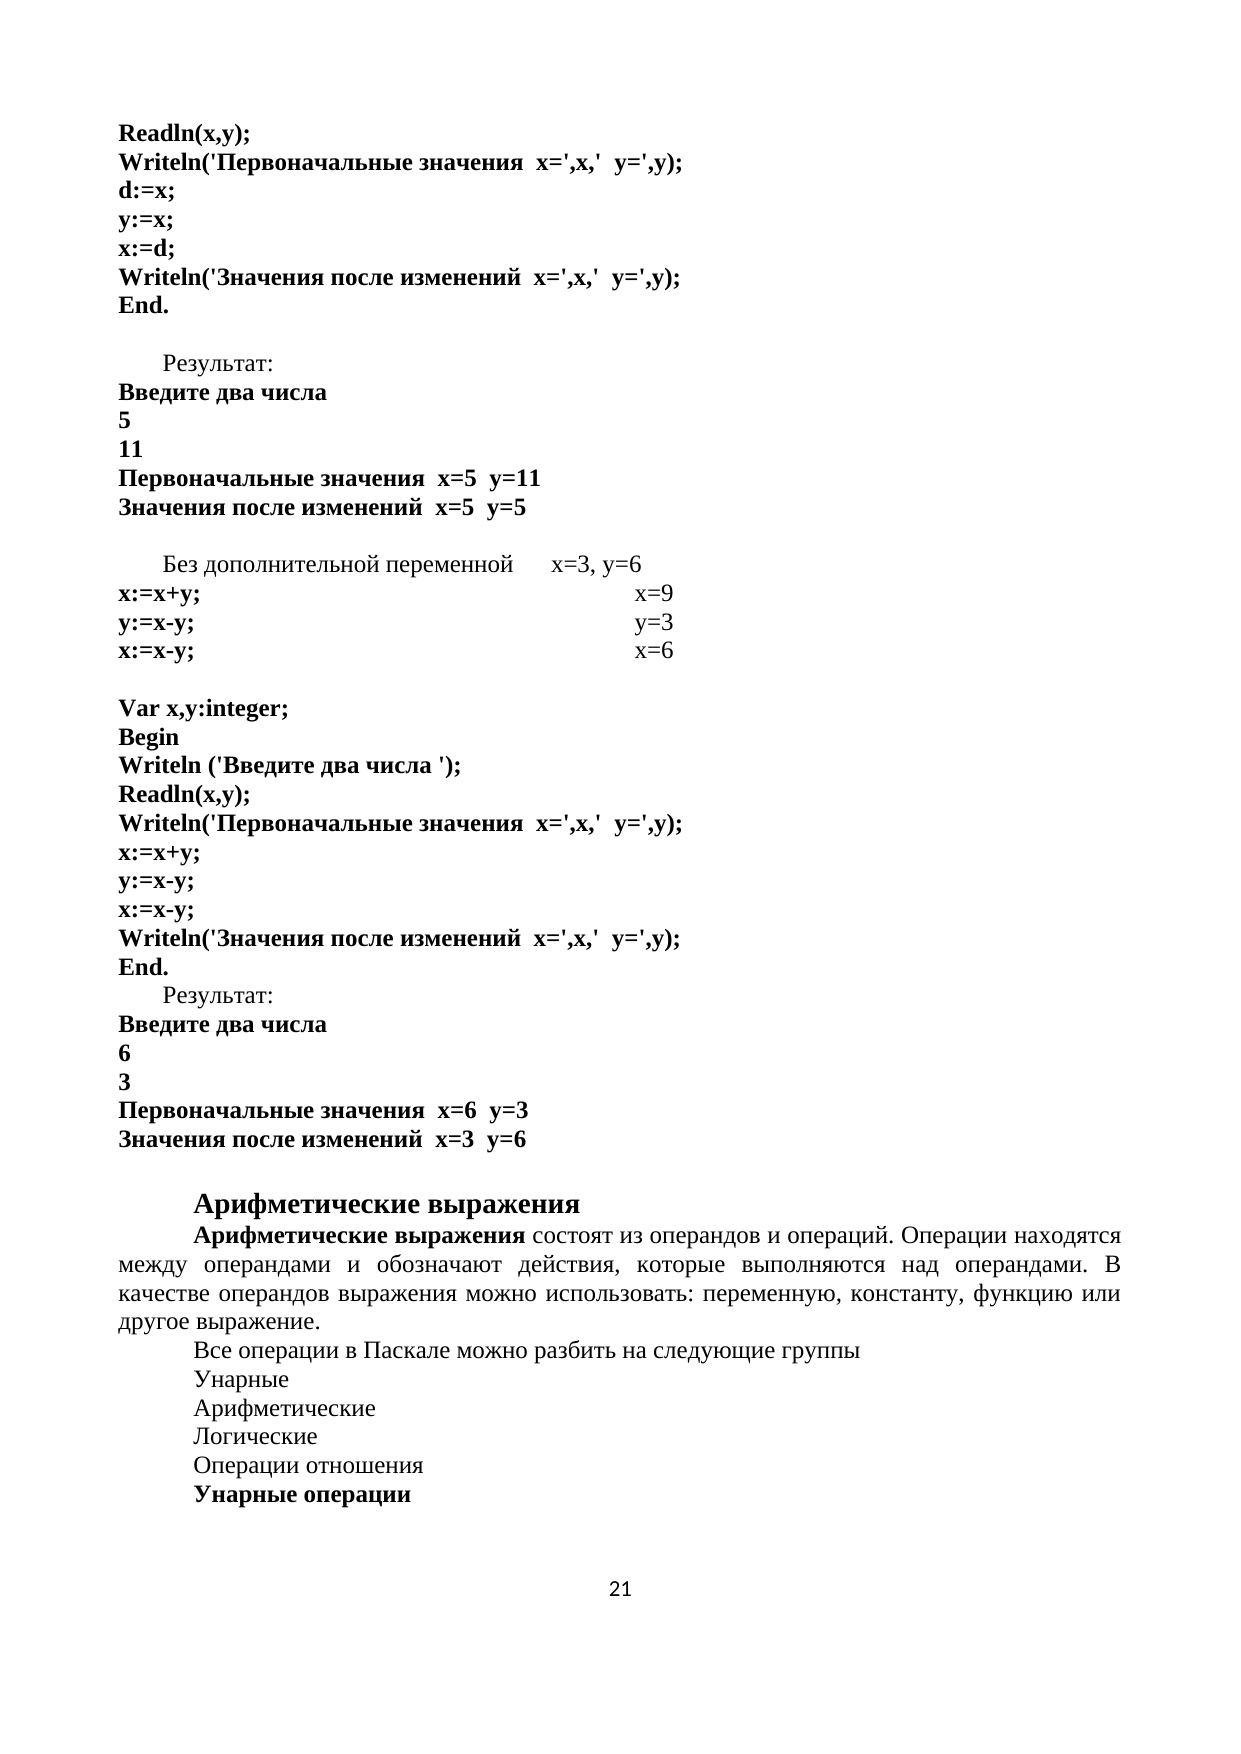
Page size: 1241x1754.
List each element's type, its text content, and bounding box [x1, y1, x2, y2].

text Writeln('Значения после изменений x=',x,' y=',y); [118, 262, 1122, 291]
text End. [118, 952, 1122, 981]
text Операции отношения [118, 1450, 1122, 1479]
text Арифметические выражения состоят из операндов и операций. Операции находятся между операндами и обозначают действия, которые выполняются над операндами. В качестве операндов выражения можно использовать: переменную, константу, функцию или другое выражение. [118, 1220, 1122, 1335]
text Значения после изменений x=5 y=5 [118, 492, 1122, 521]
text Введите два числа [118, 377, 1122, 406]
text y:=x; [118, 204, 1122, 233]
text Унарные операции [118, 1479, 1122, 1508]
text Readln(x,y); [118, 779, 1122, 808]
text Унарные [118, 1364, 1122, 1393]
text Begin [118, 722, 1122, 751]
text Writeln('Первоначальные значения x=',x,' y=',y); [118, 147, 1122, 176]
text Writeln ('Введите два числа '); [118, 751, 1122, 779]
text Readln(x,y); [118, 118, 1122, 147]
text Первоначальные значения x=6 y=3 [118, 1096, 1122, 1124]
text 11 [118, 434, 1122, 463]
text Результат: [118, 348, 1122, 377]
text Writeln('Первоначальные значения x=',x,' y=',y); [118, 808, 1122, 837]
text Арифметические [118, 1393, 1122, 1421]
text 6 [118, 1038, 1122, 1067]
text Логические [118, 1421, 1122, 1450]
text 3 [118, 1067, 1122, 1096]
text d:=x; [118, 176, 1122, 204]
text Введите два числа [118, 1009, 1122, 1038]
text y:=x-y; у=3 [118, 607, 1122, 636]
text x:=x+y; х=9 [118, 578, 1122, 607]
text y:=x-y; [118, 866, 1122, 894]
text Арифметические выражения [118, 1187, 1122, 1220]
text x:=x+y; [118, 837, 1122, 866]
text Результат: [118, 981, 1122, 1009]
text Var x,y:integer; [118, 693, 1122, 722]
text Значения после изменений x=3 y=6 [118, 1124, 1122, 1153]
text Writeln('Значения после изменений x=',x,' y=',y); [118, 923, 1122, 952]
text x:=x-y; [118, 894, 1122, 923]
text x:=d; [118, 233, 1122, 262]
text 5 [118, 406, 1122, 434]
text x:=x-y; х=6 [118, 636, 1122, 664]
text Первоначальные значения x=5 y=11 [118, 463, 1122, 492]
text Все операции в Паскале можно разбить на следующие группы [118, 1335, 1122, 1364]
text Без дополнительной переменной х=3, у=6 [118, 549, 1122, 578]
text End. [118, 291, 1122, 319]
